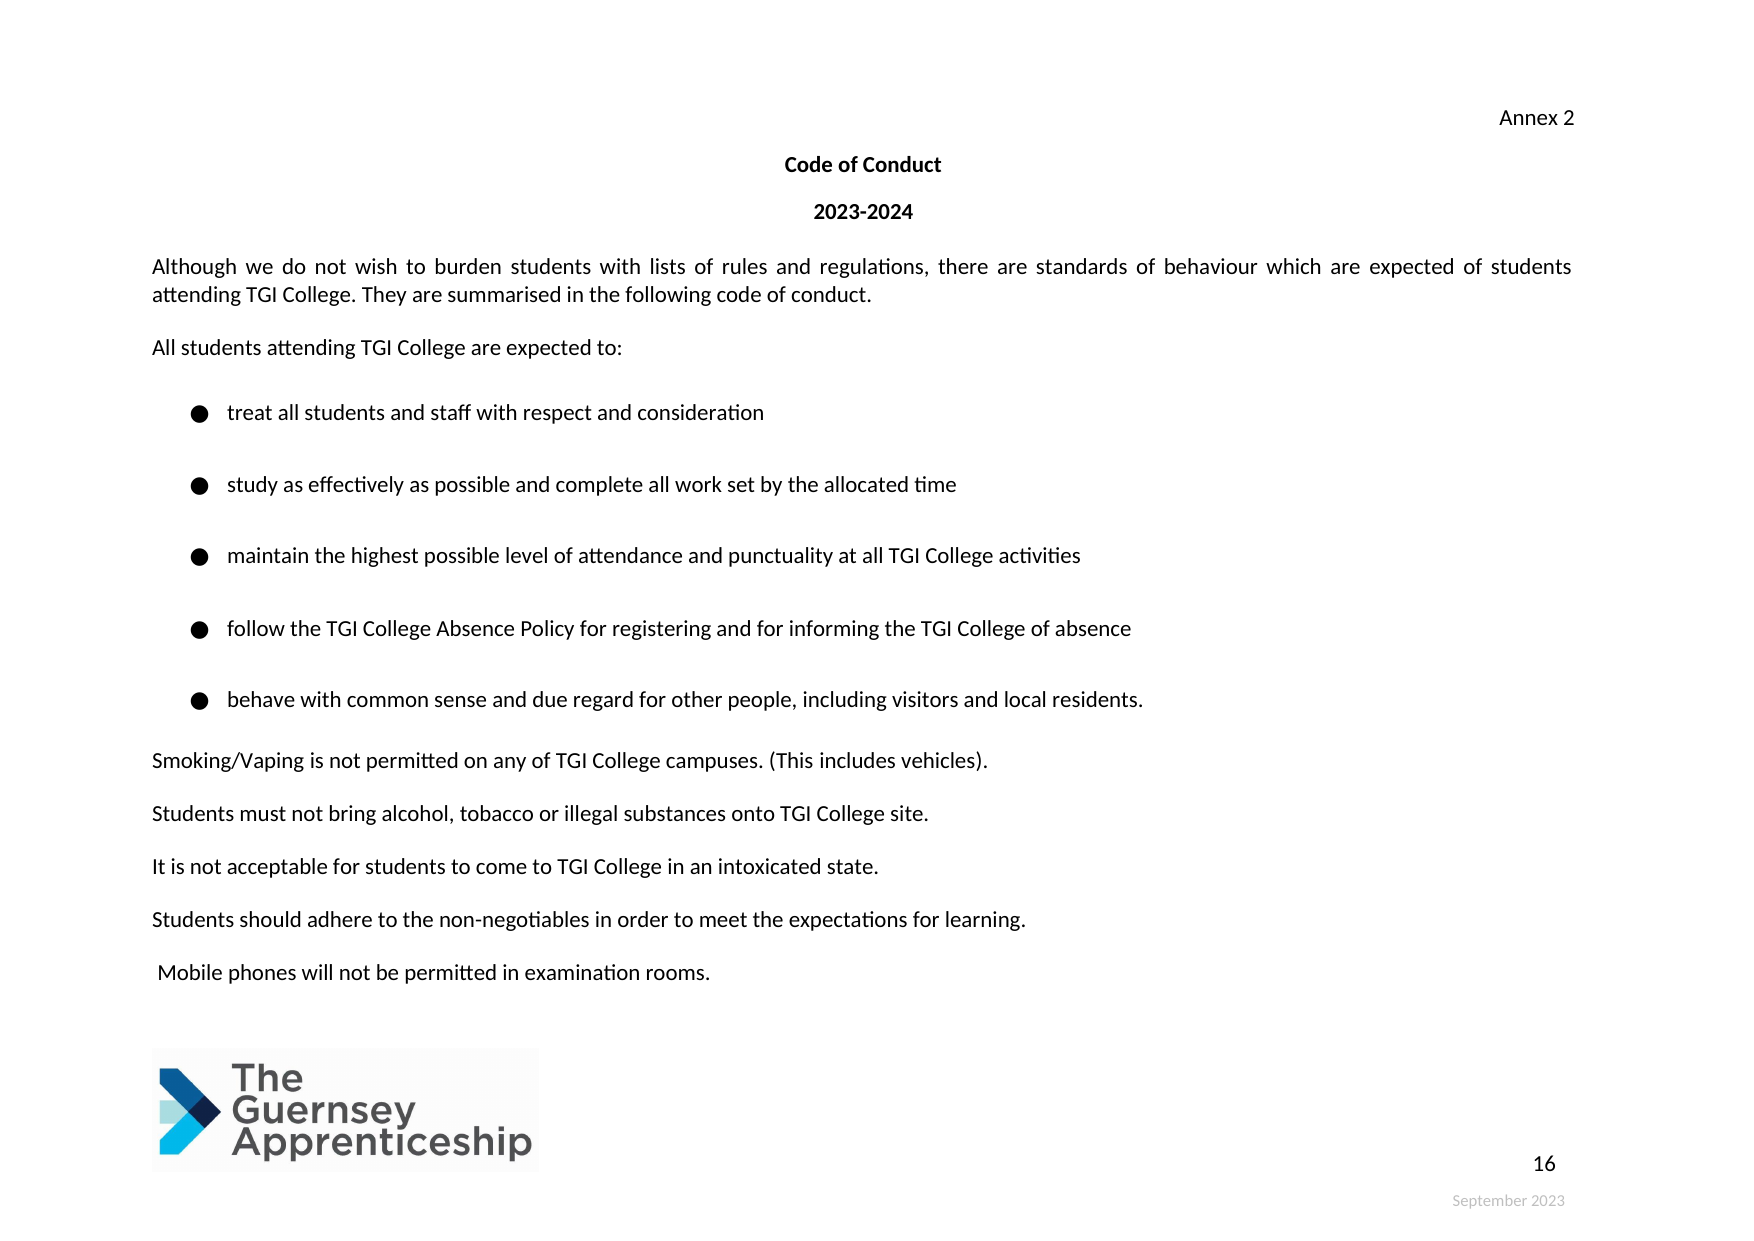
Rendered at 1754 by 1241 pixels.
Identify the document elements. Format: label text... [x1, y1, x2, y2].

text All students attending TGI College are expected to: [152, 333, 1574, 361]
list treat all students and staff with respect and consideration [189, 386, 1574, 433]
text Although we do not wish to burden students with lists of rules and regulations, there are standards of behaviour which are expected of students attending TGI College. They are summarised in the following code of conduct. [152, 252, 1574, 308]
text Students should adhere to the non-negotiables in order to meet the expectations for learning. [152, 905, 1574, 933]
text 2023-2024 [152, 197, 1574, 225]
text It is not acceptable for students to come to TGI College in an intoxicated state. [152, 852, 1574, 880]
text Students must not bring alcohol, tobacco or illegal substances onto TGI College site. [152, 799, 1574, 827]
list study as effectively as possible and complete all work set by the allocated time [189, 458, 1574, 505]
list maintain the highest possible level of attendance and punctuality at all TGI College activities [189, 530, 1574, 577]
text Mobile phones will not be permitted in examination rooms. [152, 958, 1574, 986]
picture [151, 1048, 539, 1172]
text Smoking/Vaping is not permitted on any of TGI College campuses. (This includes vehicles). [152, 746, 1574, 774]
text Code of Conduct [152, 150, 1574, 178]
list follow the TGI College Absence Policy for registering and for informing the TGI College of absence [189, 602, 1574, 649]
text Annex 2 [152, 103, 1574, 131]
list behave with common sense and due regard for other people, including visitors and local residents. [189, 674, 1574, 721]
